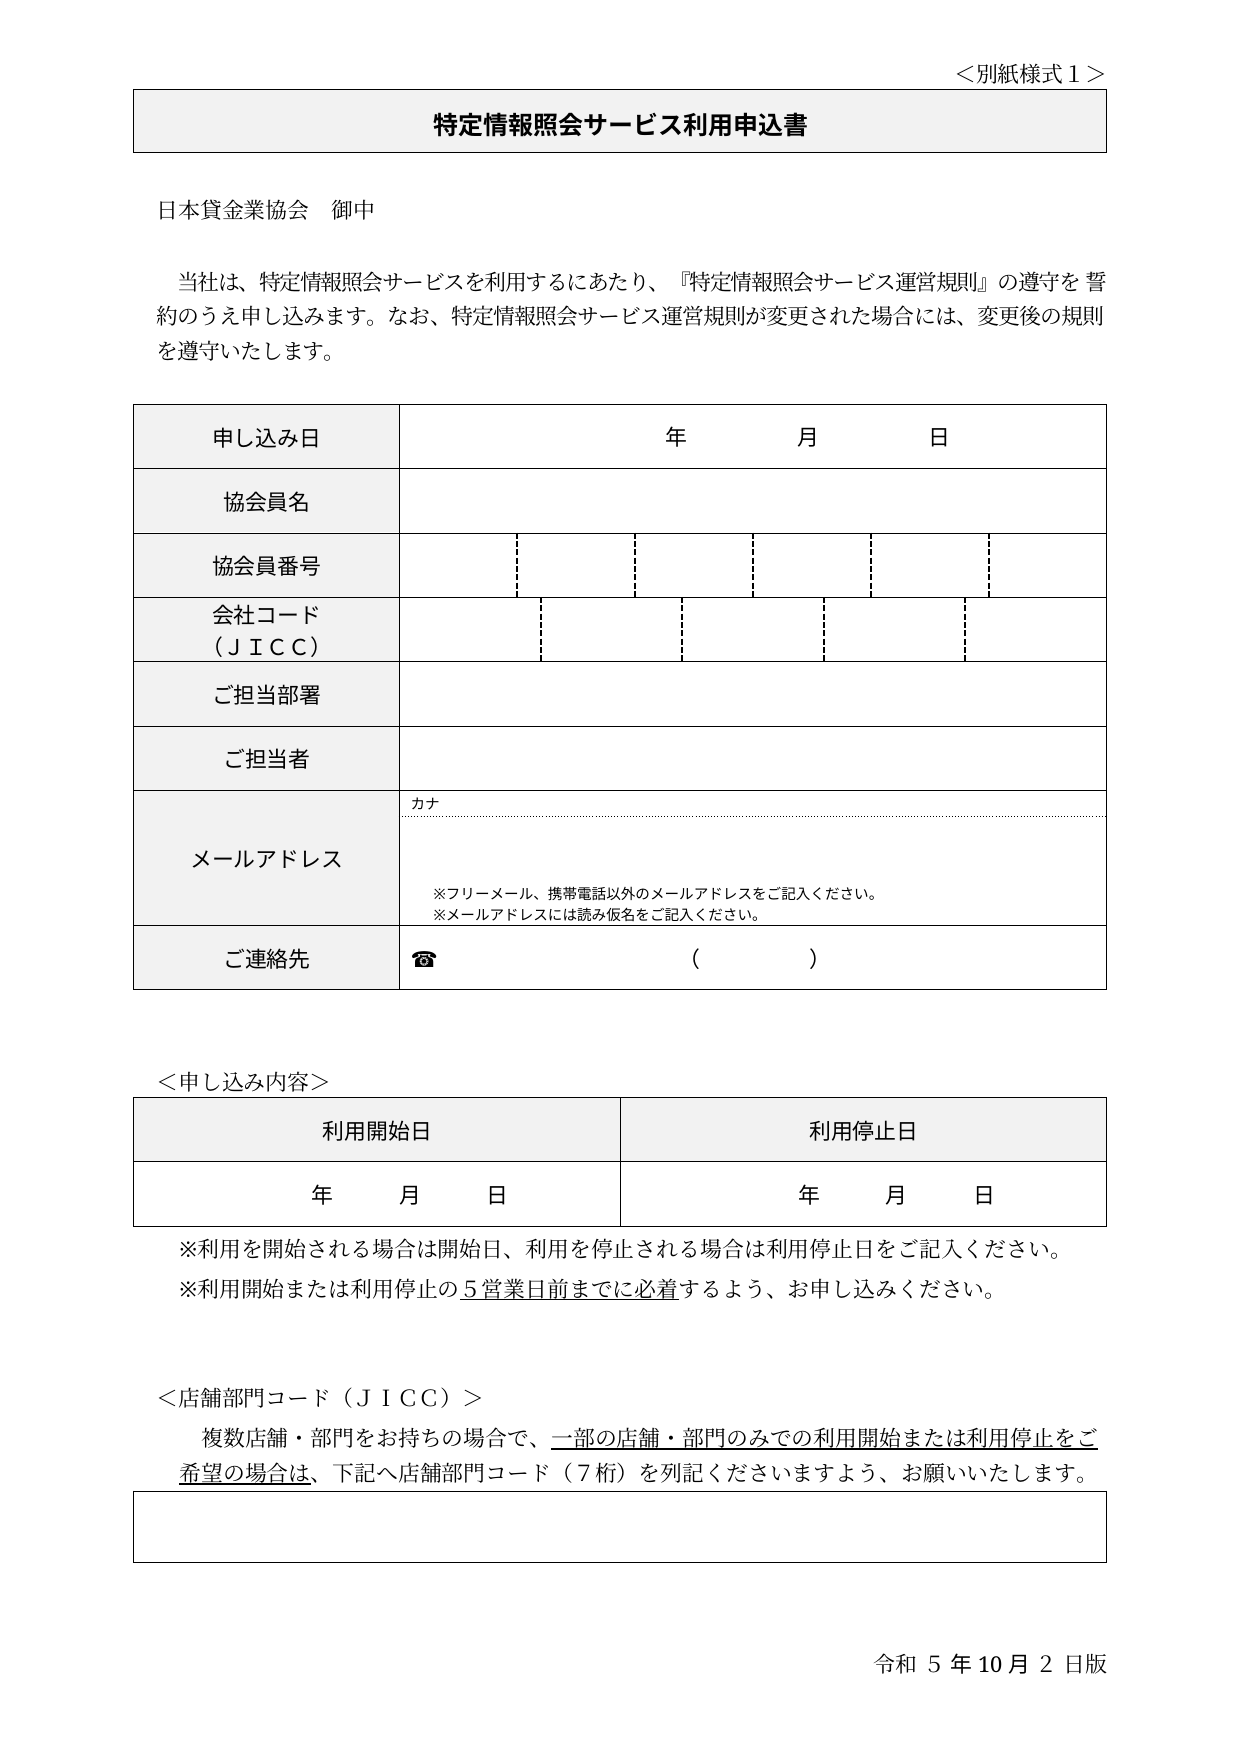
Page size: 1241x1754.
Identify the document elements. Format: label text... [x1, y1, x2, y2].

table_cell ご担当部署 [134, 662, 399, 726]
table_cell [400, 662, 1106, 726]
table_header 利用開始日 [134, 1098, 620, 1161]
table_cell [541, 598, 682, 661]
table_header 申し込み日 [134, 405, 399, 468]
table_cell 年 月 日 [621, 1162, 1106, 1226]
table_cell [400, 534, 517, 597]
table_cell [517, 534, 635, 597]
text 当社は、特定情報照会サービスを利用するにあたり、『特定情報照会サービス運営規則』の遵守を誓約のうえ申し込みます。なお、特定情報照会サービス運営規則が変更された場合には、変更後の規則を遵守いたします。 [156, 265, 1107, 366]
table_cell 協会員名 [134, 469, 399, 532]
text ＜申し込み内容＞ [156, 1065, 1107, 1097]
table_cell カナ [400, 791, 1106, 816]
table_cell ※フリーメール、携帯電話以外のメールアドレスをご記入ください。 ※メールアドレスには読み仮名をご記入ください。 [400, 816, 1106, 925]
table_cell [400, 469, 1106, 532]
table_cell [635, 534, 753, 597]
table_cell [400, 727, 1106, 790]
text ＜店舗部門コード（ＪＩＣＣ）＞ [156, 1382, 1107, 1413]
text 複数店舗・部門をお持ちの場合で、一部の店舗・部門のみでの利用開始または利用停止をご希望の場合は、下記へ店舗部門コード（７桁）を列記くださいますよう、お願いいたします。 [179, 1421, 1107, 1487]
table_cell [965, 598, 1106, 661]
table_cell [824, 598, 965, 661]
table_cell [753, 534, 871, 597]
table_cell ご連絡先 [134, 926, 399, 989]
table_header 年 月 日 [400, 405, 1106, 468]
table_cell 協会員番号 [134, 534, 399, 597]
table_cell [400, 598, 541, 661]
table_header [134, 1492, 1106, 1562]
table_cell [871, 534, 989, 597]
table_header 利用停止日 [621, 1098, 1106, 1161]
table_cell ご担当者 [134, 727, 399, 790]
table_cell 年 月 日 [134, 1162, 620, 1226]
table_cell メールアドレス [134, 791, 399, 925]
text ※利用開始または利用停止の５営業日前までに必着するよう、お申し込みください。 [179, 1272, 1107, 1303]
text ＜別紙様式１＞ [133, 57, 1107, 89]
text ※利用を開始される場合は開始日、利用を停止される場合は利用停止日をご記入ください。 [179, 1232, 1107, 1263]
table_cell 会社コード （ＪＩＣＣ） [134, 598, 399, 661]
table_cell [682, 598, 824, 661]
table_header 特定情報照会サービス利用申込書 [134, 90, 1106, 152]
text 日本貸金業協会 御中 [156, 193, 1107, 225]
table_cell ☎ （ ） [400, 926, 1106, 989]
table_cell [989, 534, 1106, 597]
